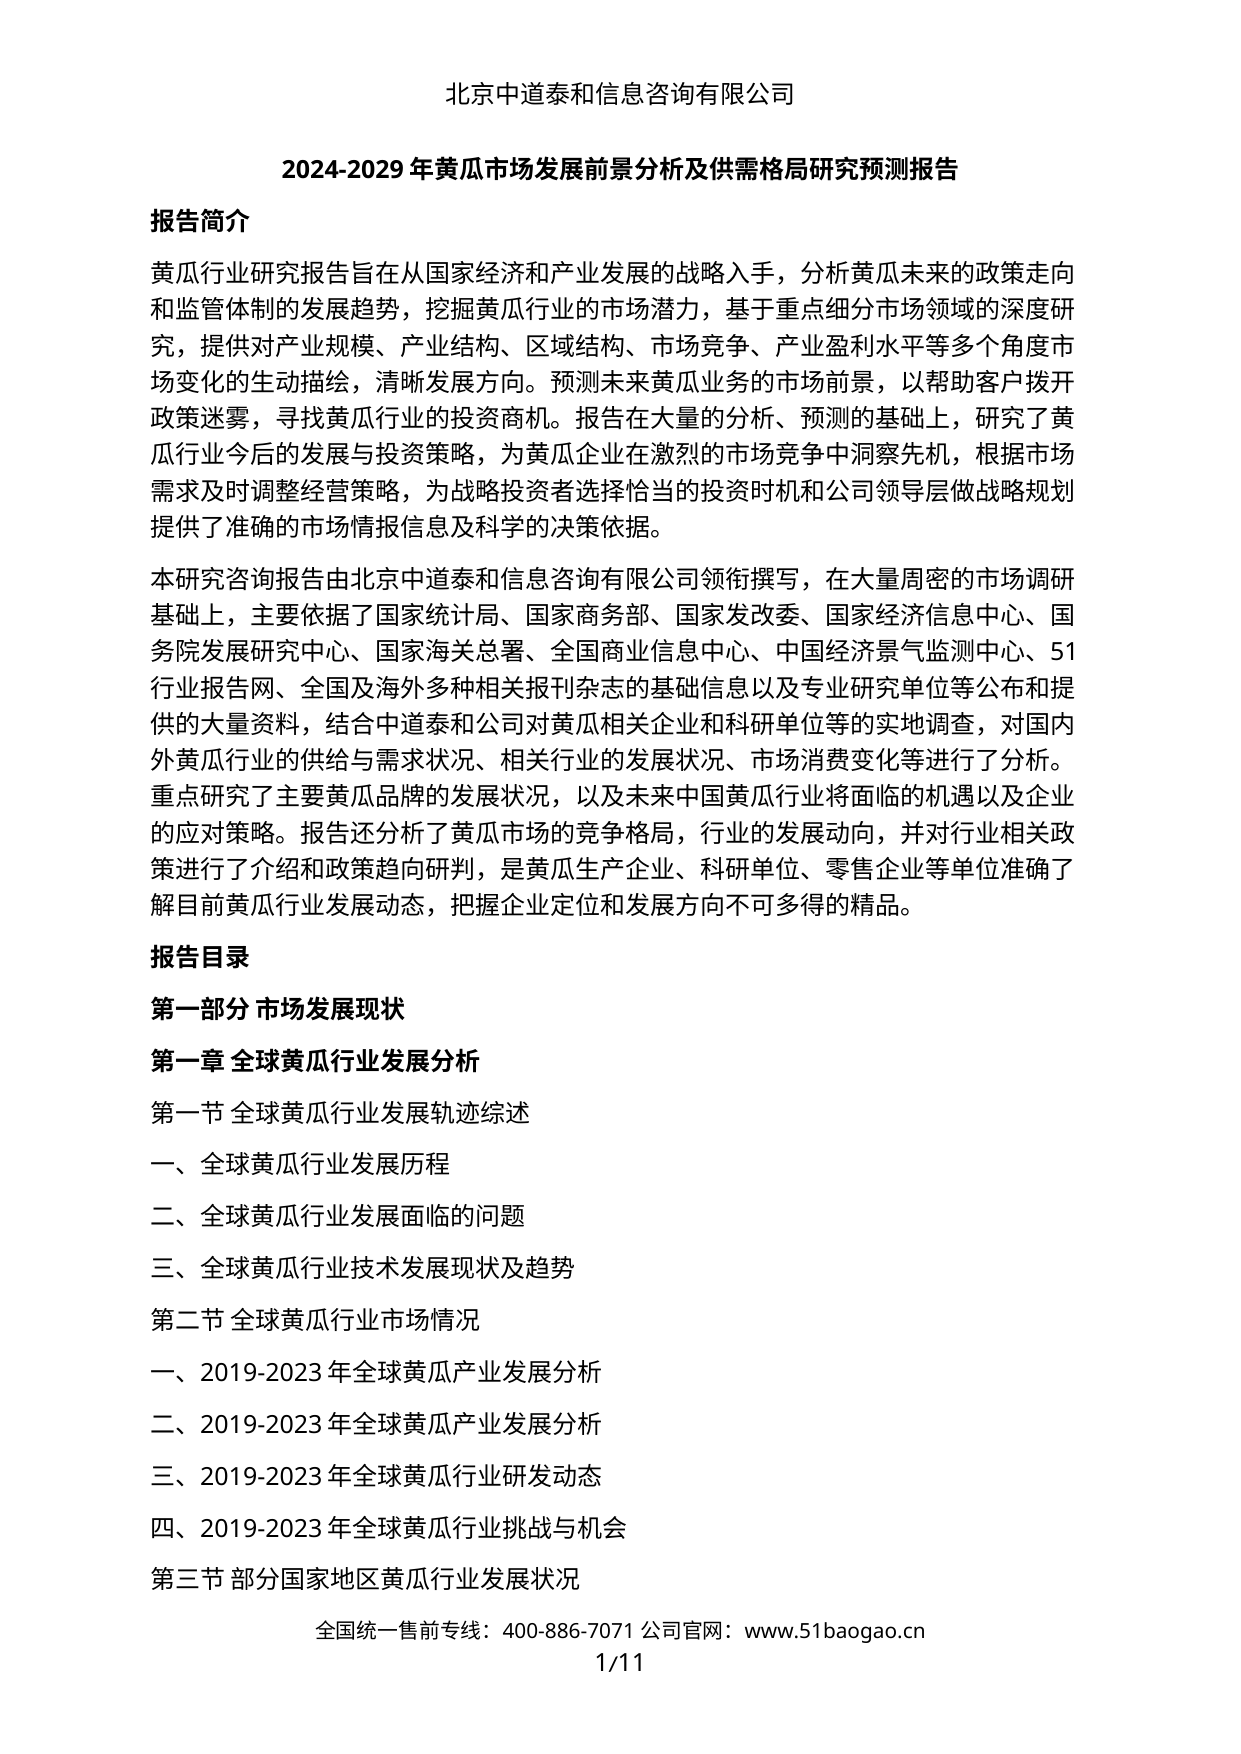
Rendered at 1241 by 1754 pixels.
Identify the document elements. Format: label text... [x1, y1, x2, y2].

text 本研究咨询报告由北京中道泰和信息咨询有限公司领衔撰写，在大量周密的市场调研基础上，主要依据了国家统计局、国家商务部、国家发改委、国家经济信息中心、国务院发展研究中心、国家海关总署、全国商业信息中心、中国经济景气监测中心、51行业报告网、全国及海外多种相关报刊杂志的基础信息以及专业研究单位等公布和提供的大量资料，结合中道泰和公司对黄瓜相关企业和科研单位等的实地调查，对国内外黄瓜行业的供给与需求状况、相关行业的发展状况、市场消费变化等进行了分析。重点研究了主要黄瓜品牌的发展状况，以及未来中国黄瓜行业将面临的机遇以及企业的应对策略。报告还分析了黄瓜市场的竞争格局，行业的发展动向，并对行业相关政策进行了介绍和政策趋向研判，是黄瓜生产企业、科研单位、零售企业等单位准确了解目前黄瓜行业发展动态，把握企业定位和发展方向不可多得的精品。 [150, 559, 1090, 922]
text 报告简介 [150, 202, 1090, 238]
text 报告目录 [150, 937, 1090, 974]
text 一、全球黄瓜行业发展历程 [150, 1145, 1090, 1181]
text 第二节 全球黄瓜行业市场情况 [150, 1301, 1090, 1337]
text 第三节 部分国家地区黄瓜行业发展状况 [150, 1560, 1090, 1596]
text 二、全球黄瓜行业发展面临的问题 [150, 1197, 1090, 1233]
text 一、2019-2023年全球黄瓜产业发展分析 [150, 1352, 1090, 1389]
text 三、2019-2023年全球黄瓜行业研发动态 [150, 1456, 1090, 1492]
text 四、2019-2023年全球黄瓜行业挑战与机会 [150, 1508, 1090, 1544]
text 第一章 全球黄瓜行业发展分析 [150, 1041, 1090, 1077]
text 第一部分 市场发展现状 [150, 989, 1090, 1026]
text 2024-2029年黄瓜市场发展前景分析及供需格局研究预测报告 [150, 150, 1090, 186]
text 黄瓜行业研究报告旨在从国家经济和产业发展的战略入手，分析黄瓜未来的政策走向和监管体制的发展趋势，挖掘黄瓜行业的市场潜力，基于重点细分市场领域的深度研究，提供对产业规模、产业结构、区域结构、市场竞争、产业盈利水平等多个角度市场变化的生动描绘，清晰发展方向。预测未来黄瓜业务的市场前景，以帮助客户拨开政策迷雾，寻找黄瓜行业的投资商机。报告在大量的分析、预测的基础上，研究了黄瓜行业今后的发展与投资策略，为黄瓜企业在激烈的市场竞争中洞察先机，根据市场需求及时调整经营策略，为战略投资者选择恰当的投资时机和公司领导层做战略规划提供了准确的市场情报信息及科学的决策依据。 [150, 254, 1090, 544]
text 二、2019-2023年全球黄瓜产业发展分析 [150, 1404, 1090, 1441]
text 第一节 全球黄瓜行业发展轨迹综述 [150, 1093, 1090, 1129]
text 三、全球黄瓜行业技术发展现状及趋势 [150, 1249, 1090, 1285]
